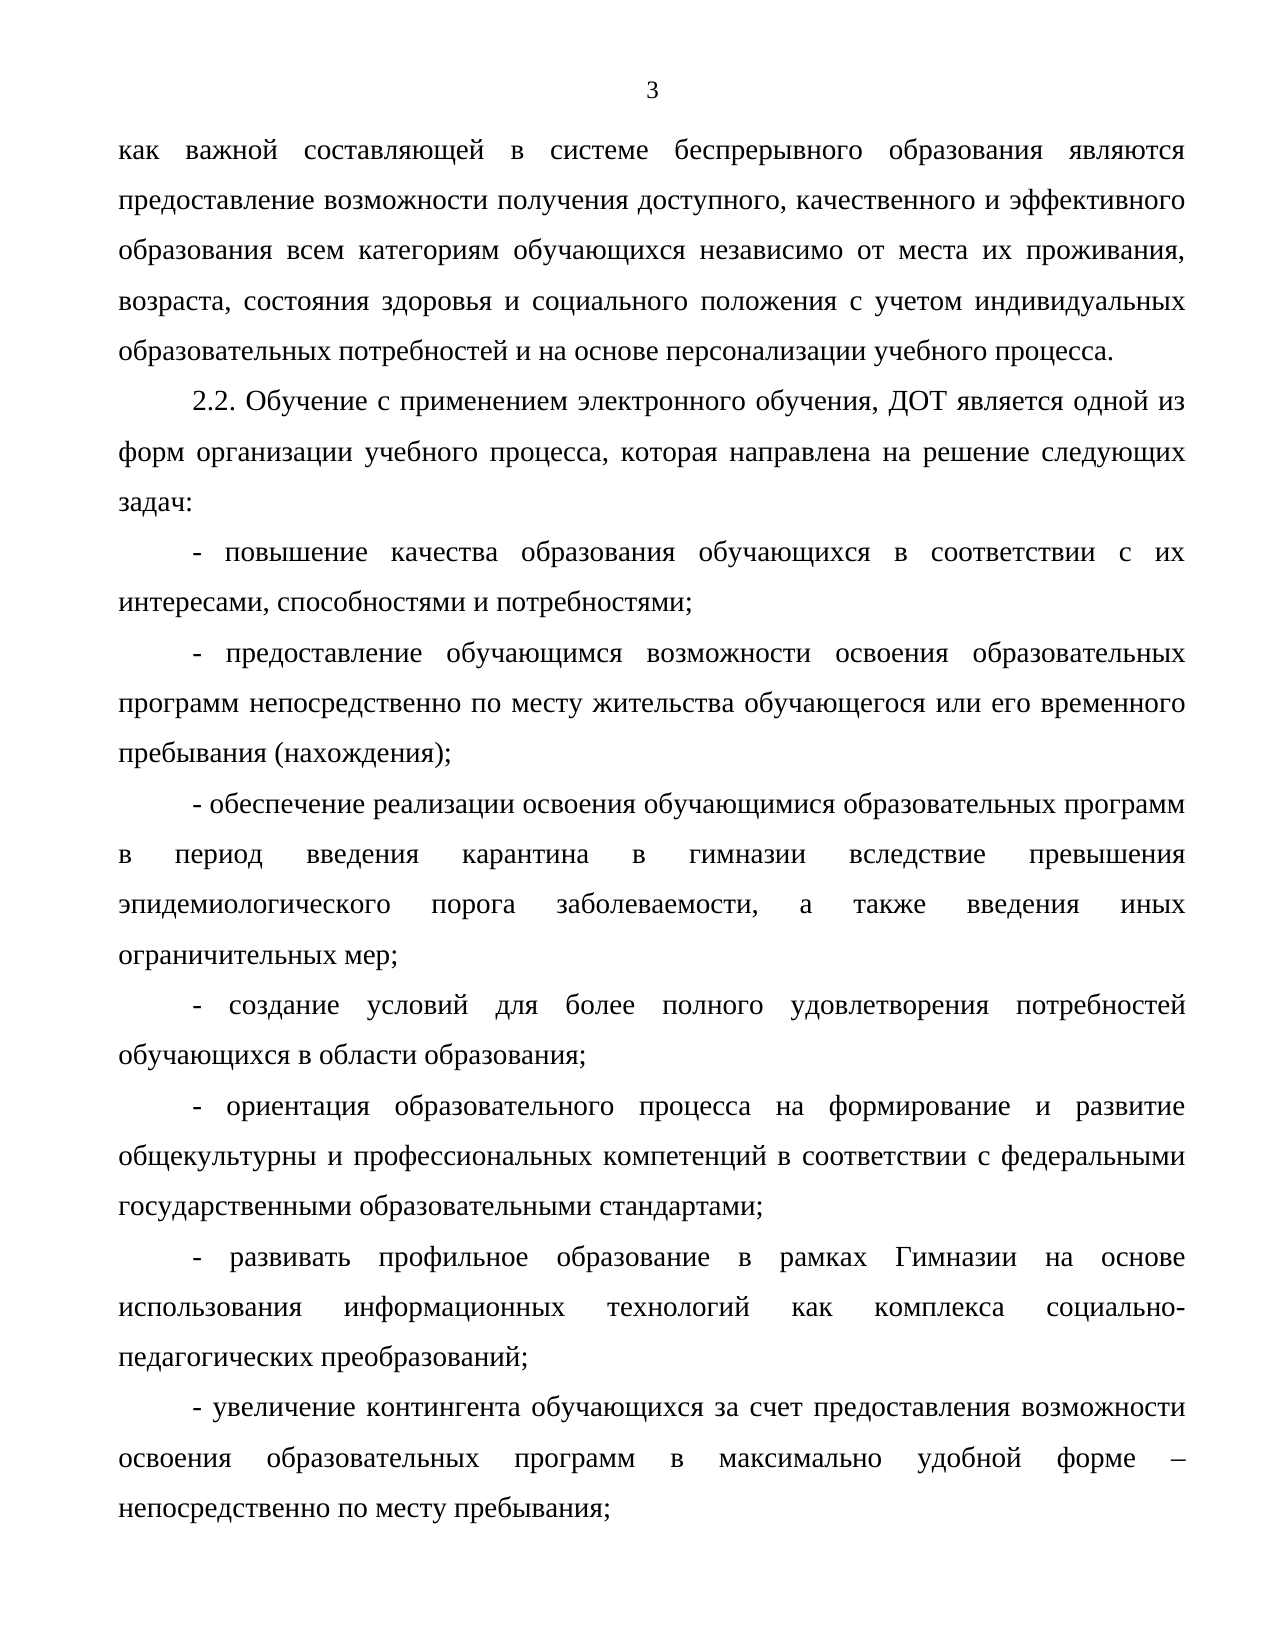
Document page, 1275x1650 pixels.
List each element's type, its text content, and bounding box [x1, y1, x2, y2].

text - ориентация образовательного процесса на формирование и развитие общекультурны и профессиональных компетенций в соответствии с федеральными государственными образовательными стандартами; [118, 1088, 1186, 1222]
text - развивать профильное образование в рамках Гимназии на основе использования информационных технологий как комплекса социально-педагогических преобразований; [118, 1239, 1186, 1373]
text - обеспечение реализации освоения обучающимися образовательных программ в период введения карантина в гимназии вследствие превышения эпидемиологического порога заболеваемости, а также введения иных ограничительных мер; [118, 786, 1186, 970]
text - предоставление обучающимся возможности освоения образовательных программ непосредственно по месту жительства обучающегося или его временного пребывания (нахождения); [118, 635, 1186, 769]
text - создание условий для более полного удовлетворения потребностей обучающихся в области образования; [118, 987, 1186, 1071]
text - увеличение контингента обучающихся за счет предоставления возможности освоения образовательных программ в максимально удобной форме – непосредственно по месту пребывания; [118, 1389, 1186, 1524]
text - повышение качества образования обучающихся в соответствии с их интересами, способностями и потребностями; [118, 534, 1186, 618]
text 2.2. Обучение с применением электронного обучения, ДОТ является одной из форм организации учебного процесса, которая направлена на решение следующих задач: [118, 383, 1186, 517]
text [118, 132, 1186, 367]
